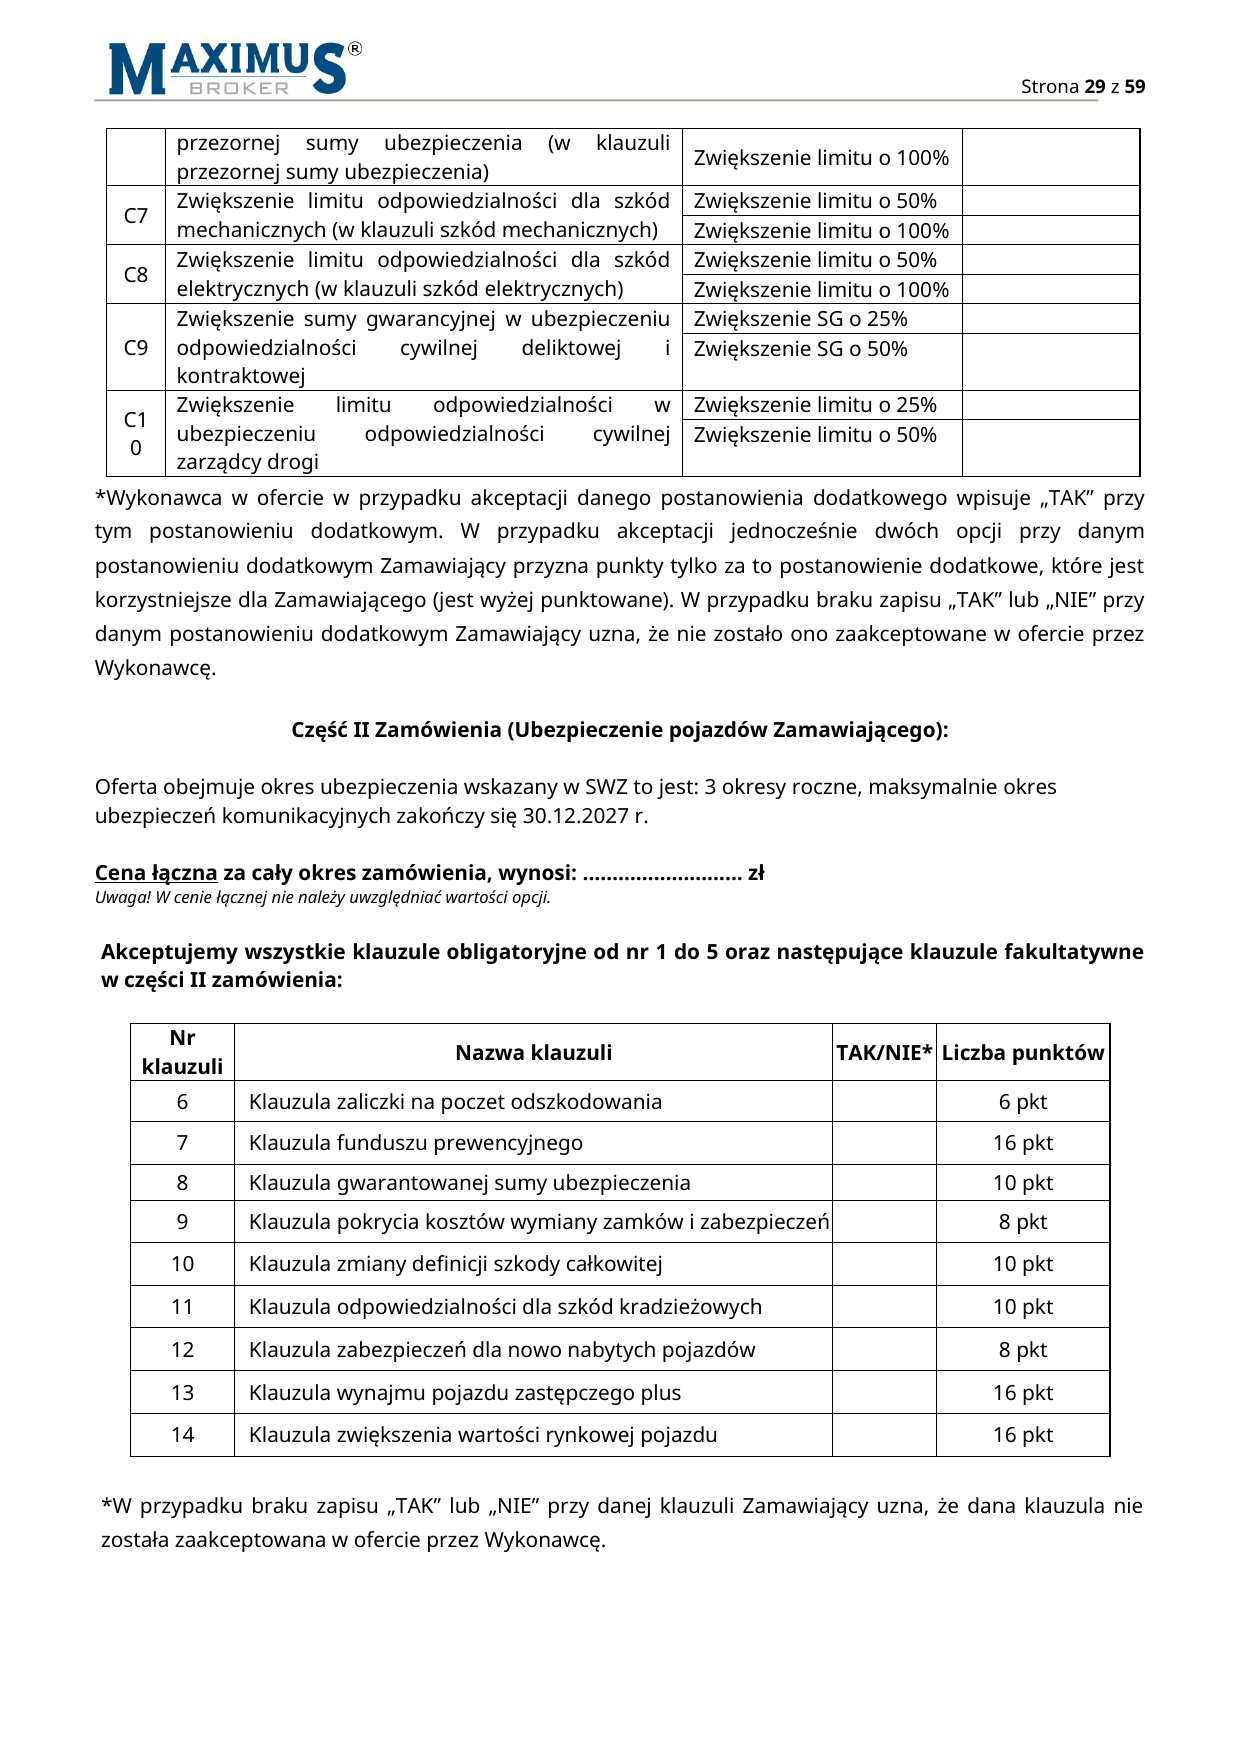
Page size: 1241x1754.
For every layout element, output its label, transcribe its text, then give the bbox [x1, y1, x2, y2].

table_cell C6 [107, 129, 165, 185]
table_cell [963, 334, 1139, 389]
table_cell 6 [131, 1081, 234, 1121]
table_cell Klauzula funduszu prewencyjnego [235, 1122, 832, 1164]
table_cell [166, 129, 682, 185]
table_cell Klauzula zabezpieczeń dla nowo nabytych pojazdów [235, 1328, 832, 1370]
table_cell Zwiększenie limitu o 100% [683, 216, 962, 244]
table_cell C7 [107, 186, 165, 244]
text Cena łączna za cały okres zamówienia, wynosi: ……………………… zł [94, 858, 1146, 886]
table_header Nazwa klauzuli [235, 1024, 832, 1080]
table_cell Klauzula zwiększenia wartości rynkowej pojazdu [235, 1414, 832, 1456]
table_cell 12 [131, 1328, 234, 1370]
table_cell 7 [131, 1122, 234, 1164]
table_cell Zwiększenie limitu o 25% [683, 391, 962, 419]
table_cell Zwiększenie limitu odpowiedzialności w ubezpieczeniu odpowiedzialności cywilnej zarządcy drogi [166, 391, 682, 476]
table_cell Zwiększenie limitu o 100% [683, 275, 962, 303]
text Uwaga! W cenie łącznej nie należy uwzględniać wartości opcji. [94, 886, 1146, 909]
table_cell Zwiększenie sumy gwarancyjnej w ubezpieczeniu odpowiedzialności cywilnej deliktowej i kontraktowej [166, 304, 682, 389]
table_cell [833, 1371, 936, 1413]
text Część II Zamówienia (Ubezpieczenie pojazdów Zamawiającego): [94, 710, 1146, 744]
table_cell [833, 1414, 936, 1456]
table_cell [963, 304, 1139, 333]
text Oferta obejmuje okres ubezpieczenia wskazany w SWZ to jest: 3 okresy roczne, maksymalnie okres ubezpieczeń komunikacyjnych zakończy się 30.12.2027 r. [94, 772, 1146, 829]
table_cell [833, 1122, 936, 1164]
table_cell 8 [131, 1165, 234, 1199]
table_cell [833, 1165, 936, 1199]
table_cell 9 [131, 1201, 234, 1242]
table_header Nr klauzuli [131, 1024, 234, 1080]
table_cell Zwiększenie limitu o 50% [683, 245, 962, 274]
table_cell 11 [131, 1286, 234, 1327]
text *Wykonawca w ofercie w przypadku akceptacji danego postanowienia dodatkowego wpisuje „TAK” przy tym postanowieniu dodatkowym. W przypadku akceptacji jednocześnie dwóch opcji przy danym postanowieniu dodatkowym Zamawiający przyzna punkty tylko za to postanowienie dodatkowe, które jest korzystniejsze dla Zamawiającego (jest wyżej punktowane). W przypadku braku zapisu „TAK” lub „NIE” przy danym postanowieniu dodatkowym Zamawiający uzna, że nie zostało ono zaakceptowane w ofercie przez Wykonawcę. [94, 477, 1146, 681]
table_cell [833, 1286, 936, 1327]
table_header Liczba punktów [937, 1024, 1109, 1080]
table_cell 16 pkt [937, 1371, 1109, 1413]
table_cell 14 [131, 1414, 234, 1456]
table_cell [963, 186, 1139, 215]
table_cell [963, 216, 1139, 244]
table_cell [963, 129, 1139, 185]
table_cell [833, 1081, 936, 1121]
table_cell 8 pkt [937, 1328, 1109, 1370]
table_cell 10 pkt [937, 1165, 1109, 1199]
table_cell Klauzula odpowiedzialności dla szkód kradzieżowych [235, 1286, 832, 1327]
table_cell 10 pkt [937, 1243, 1109, 1284]
table_cell Klauzula wynajmu pojazdu zastępczego plus [235, 1371, 832, 1413]
table_cell Klauzula zaliczki na poczet odszkodowania [235, 1081, 832, 1121]
table_cell C10 [107, 391, 165, 476]
table_cell 10 [131, 1243, 234, 1284]
table_cell 16 pkt [937, 1414, 1109, 1456]
table_cell Zwiększenie limitu o 100% [683, 129, 962, 185]
table_cell Zwiększenie SG o 25% [683, 304, 962, 333]
table_cell [963, 420, 1139, 476]
table_cell 10 pkt [937, 1286, 1109, 1327]
table_cell [963, 391, 1139, 419]
table_cell Klauzula zmiany definicji szkody całkowitej [235, 1243, 832, 1284]
table_cell 8 pkt [937, 1201, 1109, 1242]
table_cell [963, 245, 1139, 274]
table_cell [833, 1328, 936, 1370]
table_cell Zwiększenie SG o 50% [683, 334, 962, 389]
table_cell C8 [107, 245, 165, 303]
table_cell 6 pkt [937, 1081, 1109, 1121]
table_cell Zwiększenie limitu odpowiedzialności dla szkód mechanicznych (w klauzuli szkód mechanicznych) [166, 186, 682, 244]
table_cell Zwiększenie limitu o 50% [683, 186, 962, 215]
table_cell [833, 1243, 936, 1284]
table_header TAK/NIE* [833, 1024, 936, 1080]
table_cell [963, 275, 1139, 303]
table_cell Zwiększenie limitu odpowiedzialności dla szkód elektrycznych (w klauzuli szkód elektrycznych) [166, 245, 682, 303]
text *W przypadku braku zapisu „TAK” lub „NIE” przy danej klauzuli Zamawiający uzna, że dana klauzula nie została zaakceptowana w ofercie przez Wykonawcę. [101, 1485, 1146, 1553]
table_cell 16 pkt [937, 1122, 1109, 1164]
table_cell [833, 1201, 936, 1242]
table_cell C9 [107, 304, 165, 389]
table_cell Klauzula gwarantowanej sumy ubezpieczenia [235, 1165, 832, 1199]
table_cell Zwiększenie limitu o 50% [683, 420, 962, 476]
picture [103, 37, 368, 99]
table_cell Klauzula pokrycia kosztów wymiany zamków i zabezpieczeń [235, 1201, 832, 1242]
table_cell 13 [131, 1371, 234, 1413]
text Akceptujemy wszystkie klauzule obligatoryjne od nr 1 do 5 oraz następujące klauzule fakultatywne w części II zamówienia: [101, 937, 1146, 994]
